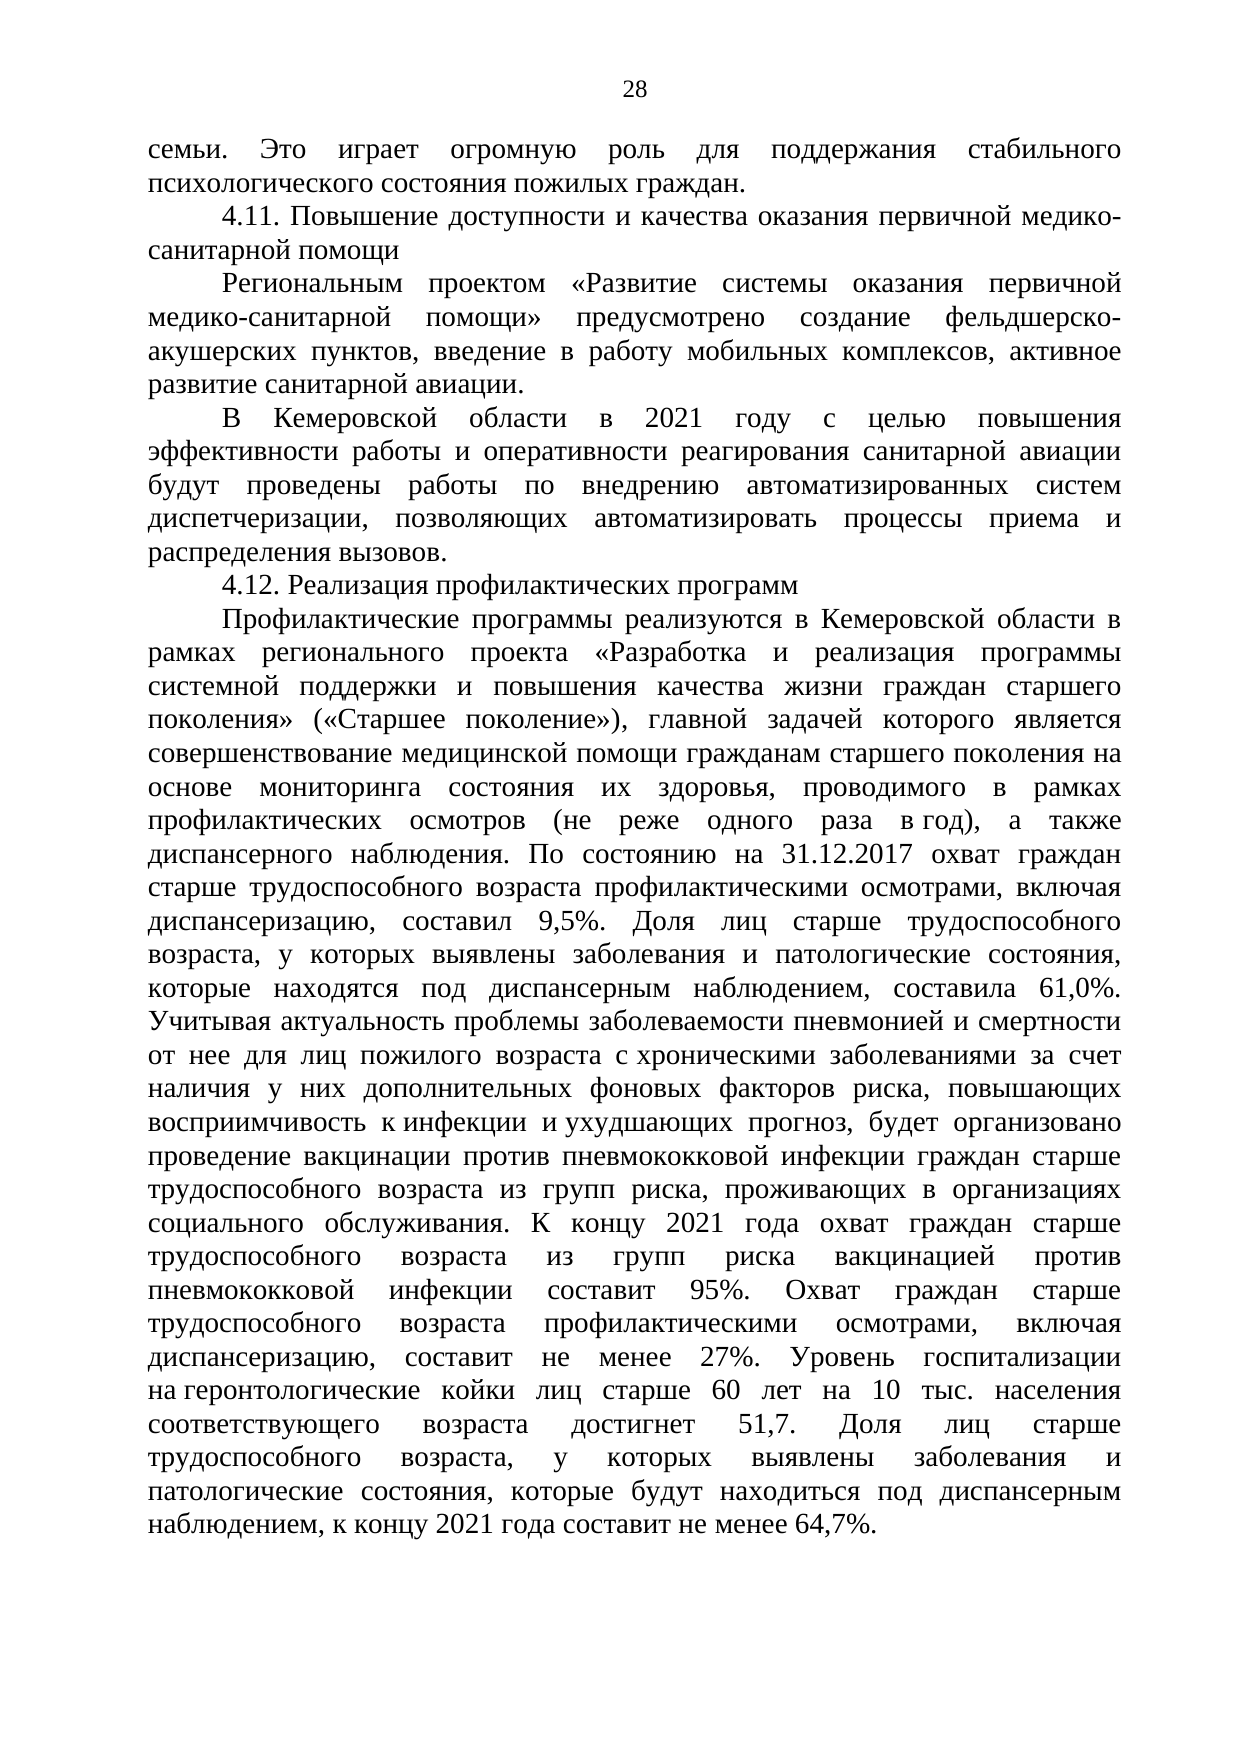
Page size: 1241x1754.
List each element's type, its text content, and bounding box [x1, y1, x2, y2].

text Региональным проектом «Развитие системы оказания первичной медико-санитарной помощи» предусмотрено создание фельдшерско-акушерских пунктов, введение в работу мобильных комплексов, активное развитие санитарной авиации. [148, 266, 1122, 400]
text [148, 131, 1122, 198]
text 4.11. Повышение доступности и качества оказания первичной медико-санитарной помощи [148, 198, 1122, 266]
text Профилактические программы реализуются в Кемеровской области в рамках регионального проекта «Разработка и реализация программы системной поддержки и повышения качества жизни граждан старшего поколения» («Старшее поколение»), главной задачей которого является совершенствование медицинской помощи гражданам старшего поколения на основе мониторинга состояния их здоровья, проводимого в рамках профилактических осмотров (не реже одного раза в год), а также диспансерного наблюдения. По состоянию на 31.12.2017 охват граждан старше трудоспособного возраста профилактическими осмотрами, включая диспансеризацию, составил 9,5%. Доля лиц старше трудоспособного возраста, у которых выявлены заболевания и патологические состояния, которые находятся под диспансерным наблюдением, составила 61,0%. Учитывая актуальность проблемы заболеваемости пневмонией и смертности от нее для лиц пожилого возраста с хроническими заболеваниями за счет наличия у них дополнительных фоновых факторов риска, повышающих восприимчивость к инфекции и ухудшающих прогноз, будет организовано проведение вакцинации против пневмококковой инфекции граждан старше трудоспособного возраста из групп риска, проживающих в организациях социального обслуживания. К концу 2021 года охват граждан старше трудоспособного возраста из групп риска вакцинацией против пневмококковой инфекции составит 95%. Охват граждан старше трудоспособного возраста профилактическими осмотрами, включая диспансеризацию, составит не менее 27%. Уровень госпитализации на геронтологические койки лиц старше 60 лет на 10 тыс. населения соответствующего возраста достигнет 51,7. Доля лиц старше трудоспособного возраста, у которых выявлены заболевания и патологические состояния, которые будут находиться под диспансерным наблюдением, к концу 2021 года составит не менее 64,7%. [148, 601, 1122, 1540]
text 4.12. Реализация профилактических программ [148, 567, 1122, 601]
text В Кемеровской области в 2021 году с целью повышения эффективности работы и оперативности реагирования санитарной авиации будут проведены работы по внедрению автоматизированных систем диспетчеризации, позволяющих автоматизировать процессы приема и распределения вызовов. [148, 400, 1122, 567]
